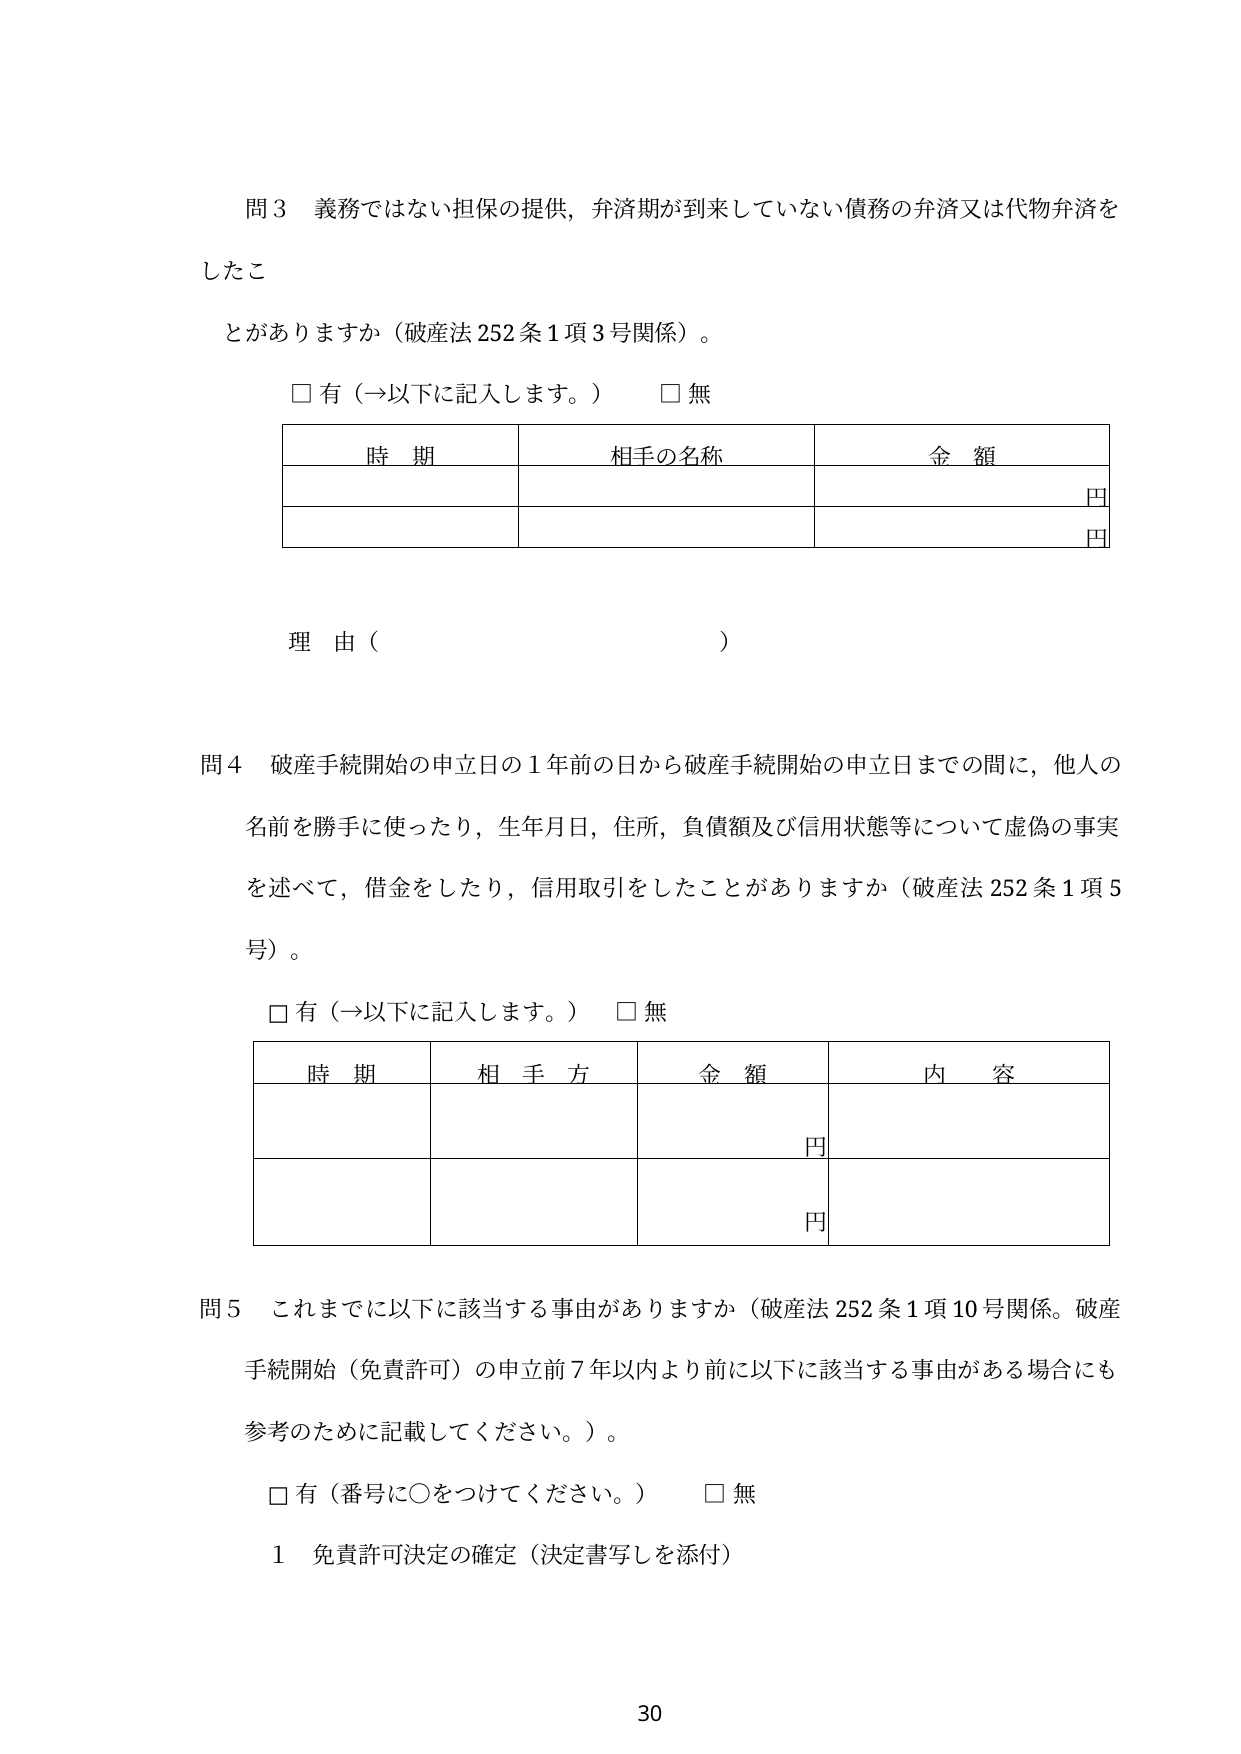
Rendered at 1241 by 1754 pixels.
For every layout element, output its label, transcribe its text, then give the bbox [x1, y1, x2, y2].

table_cell [254, 1084, 430, 1158]
table_cell [519, 507, 814, 547]
table_header 時 期 [283, 425, 518, 465]
table_cell 円 [815, 466, 1109, 506]
text 理 由（ ） [243, 609, 1122, 671]
table_cell 円 [638, 1084, 828, 1158]
table_cell 円 [638, 1159, 828, 1244]
text １ 免責許可決定の確定（決定書写しを添付） [177, 1523, 1122, 1585]
text □ 有（→以下に記入します。） □ 無 [177, 362, 1122, 424]
text 問４ 破産手続開始の申立日の１年前の日から破産手続開始の申立日までの間に，他人の名前を勝手に使ったり，生年月日，住所，負債額及び信用状態等について虚偽の事実を述べて，借金をしたり，信用取引をしたことがありますか（破産法252条1項5号）。 [177, 733, 1122, 979]
table_cell [431, 1084, 637, 1158]
table_cell [283, 507, 518, 547]
table_header 内 容 [829, 1042, 1109, 1082]
table_cell 円 [815, 507, 1109, 547]
text □ 有（→以下に記入します。） □ 無 [177, 979, 1122, 1041]
table_header 金 額 [815, 425, 1109, 465]
text とがありますか（破産法252条1項3号関係）。 [177, 301, 1122, 362]
table_cell [829, 1159, 1109, 1244]
text □ 有（番号に○をつけてください。） □ 無 [177, 1461, 1122, 1523]
table_cell [283, 466, 518, 506]
table_header 相 手 方 [431, 1042, 637, 1082]
table_header 相手の名称 [519, 425, 814, 465]
table_cell [829, 1084, 1109, 1158]
table_header 時 期 [254, 1042, 430, 1082]
table_cell [519, 466, 814, 506]
table_cell [254, 1159, 430, 1244]
table_cell [431, 1159, 637, 1244]
table_header 金 額 [638, 1042, 828, 1082]
text 問５ これまでに以下に該当する事由がありますか（破産法252条1項10号関係。破産手続開始（免責許可）の申立前７年以内より前に以下に該当する事由がある場合にも参考のために記載してください。）。 [199, 1276, 1122, 1461]
text ④ 理 由（ ）問３ 義務ではない担保の提供，弁済期が到来していない債務の弁済又は代物弁済をしたこ [199, 177, 1122, 301]
